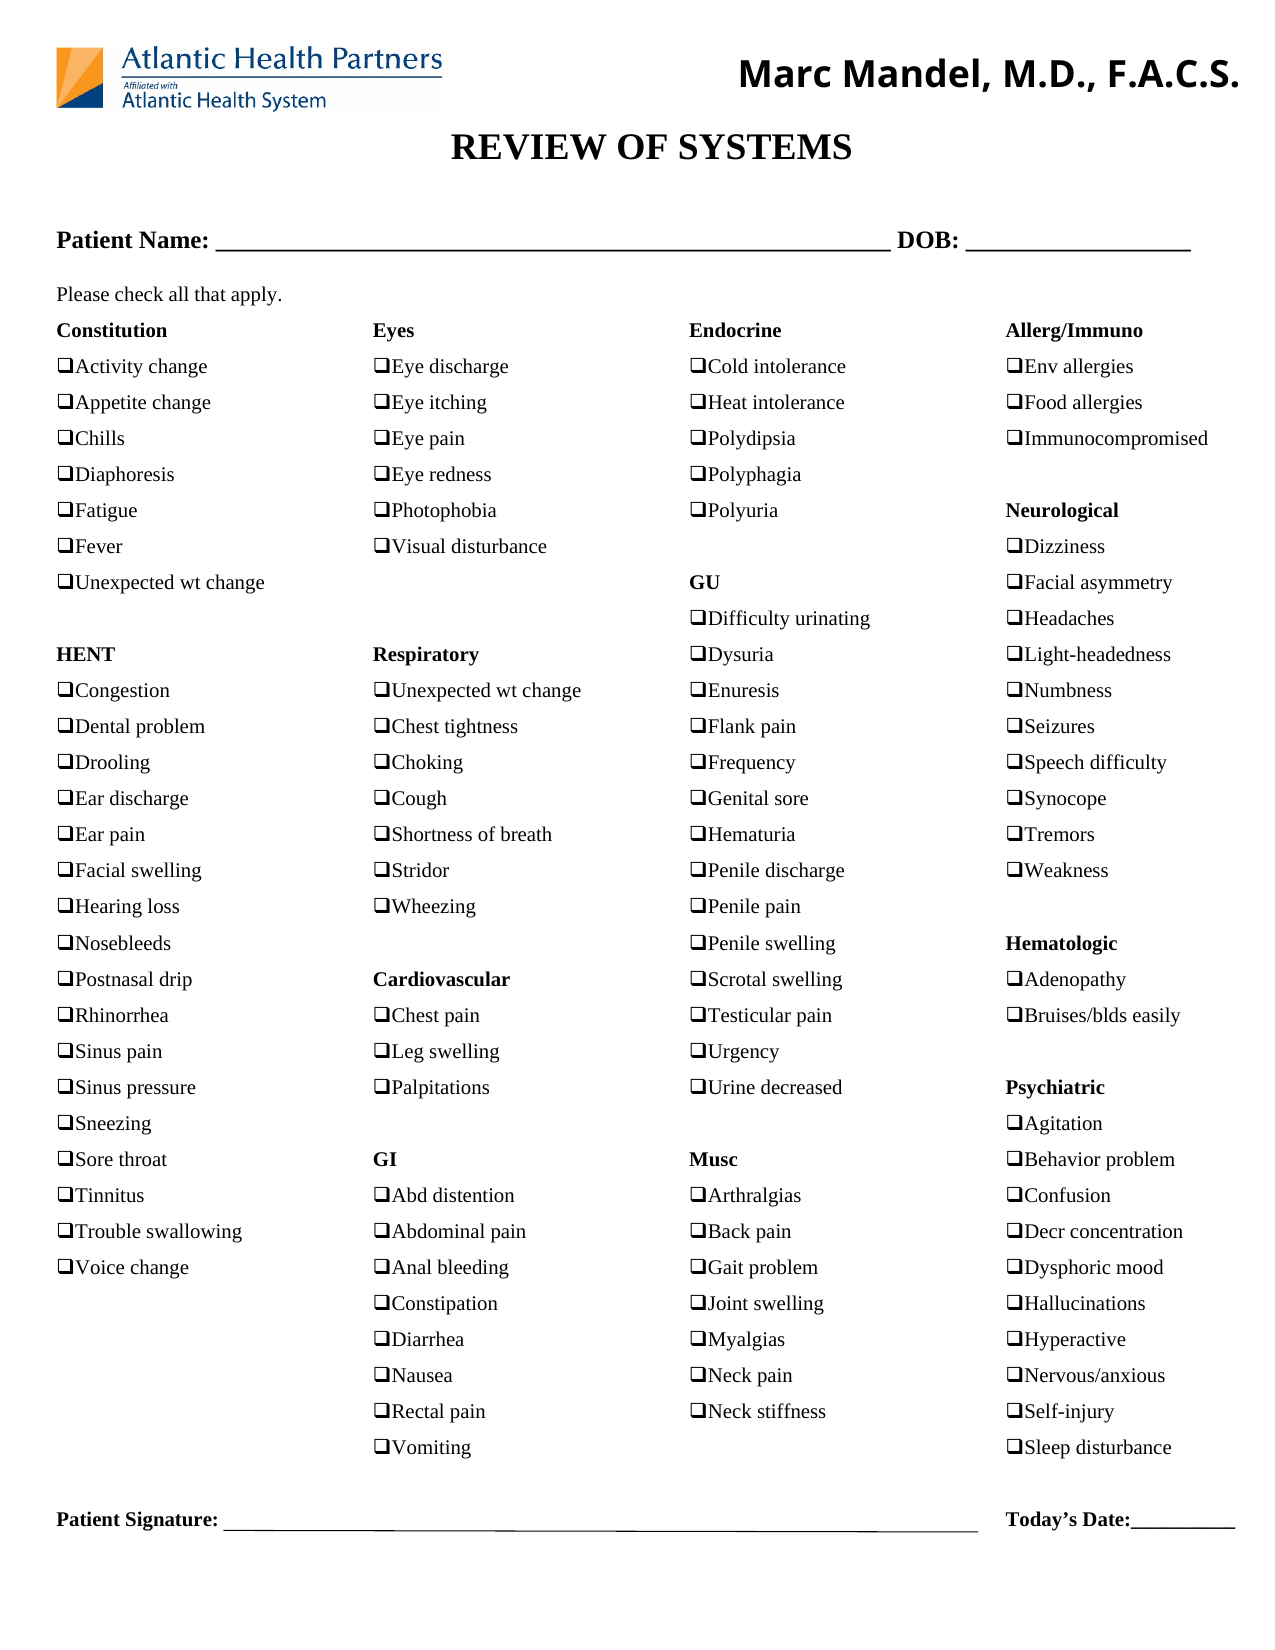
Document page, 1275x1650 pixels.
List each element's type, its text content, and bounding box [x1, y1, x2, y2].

text Palpitations [373, 1074, 614, 1099]
text Stridor [373, 858, 614, 882]
text Light-headedness [1005, 642, 1247, 666]
text Cough [373, 786, 614, 810]
text Eye discharge [373, 354, 614, 378]
text Chest pain [373, 1002, 614, 1027]
text Fatigue [56, 498, 298, 522]
text Neck stiffness [689, 1399, 930, 1423]
text Musc [689, 1147, 930, 1171]
text Facial swelling [56, 858, 298, 882]
text Cardiovascular [373, 966, 614, 991]
text Wheezing [373, 894, 614, 918]
text Food allergies [1005, 390, 1247, 414]
text Photophobia [373, 498, 614, 522]
text Today’s Date:__________ [1005, 1507, 1247, 1531]
text GU [689, 570, 930, 594]
text Heat intolerance [689, 390, 930, 414]
text Vomiting [373, 1435, 614, 1459]
text Respiratory [373, 642, 614, 666]
text Myalgias [689, 1327, 930, 1351]
text Gait problem [689, 1255, 930, 1279]
text Patient Signature: [56, 1507, 298, 1531]
text Appetite change [56, 390, 298, 414]
text Adenopathy [1005, 966, 1247, 991]
text Self-injury [1005, 1399, 1247, 1423]
text Chills [56, 426, 298, 450]
text Psychiatric [1005, 1074, 1247, 1099]
text Enuresis [689, 678, 930, 702]
text Eye redness [373, 462, 614, 486]
text Sneezing [56, 1111, 298, 1135]
text Constipation [373, 1291, 614, 1315]
text Headaches [1005, 606, 1247, 630]
text Cold intolerance [689, 354, 930, 378]
text Agitation [1005, 1111, 1247, 1135]
text Drooling [56, 750, 298, 774]
text Urine decreased [689, 1074, 930, 1099]
text Urgency [689, 1038, 930, 1063]
text Activity change [56, 354, 298, 378]
text Choking [373, 750, 614, 774]
text Hallucinations [1005, 1291, 1247, 1315]
text Confusion [1005, 1183, 1247, 1207]
text Nausea [373, 1363, 614, 1387]
text Nosebleeds [56, 930, 298, 954]
text Trouble swallowing [56, 1219, 298, 1243]
text Ear pain [56, 822, 298, 846]
text Dizziness [1005, 534, 1247, 558]
text GI [373, 1147, 614, 1171]
text Fever [56, 534, 298, 558]
text Facial asymmetry [1005, 570, 1247, 594]
text Endocrine [689, 318, 930, 342]
text Hyperactive [1005, 1327, 1247, 1351]
text Postnasal drip [56, 966, 298, 991]
text Hematuria [689, 822, 930, 846]
text Nervous/anxious [1005, 1363, 1247, 1387]
text Diarrhea [373, 1327, 614, 1351]
text Hearing loss [56, 894, 298, 918]
text Penile discharge [689, 858, 930, 882]
text Rhinorrhea [56, 1002, 298, 1027]
text Env allergies [1005, 354, 1247, 378]
text Visual disturbance [373, 534, 614, 558]
text Unexpected wt change [373, 678, 614, 702]
text Tremors [1005, 822, 1247, 846]
text Unexpected wt change [56, 570, 298, 594]
text Chest tightness [373, 714, 614, 738]
text Scrotal swelling [689, 966, 930, 991]
text Sinus pressure [56, 1074, 298, 1099]
text Ear discharge [56, 786, 298, 810]
text Synocope [1005, 786, 1247, 810]
text Tinnitus [56, 1183, 298, 1207]
text Congestion [56, 678, 298, 702]
text Genital sore [689, 786, 930, 810]
text Flank pain [689, 714, 930, 738]
text HENT [56, 642, 298, 666]
text Neck pain [689, 1363, 930, 1387]
text Dysphoric mood [1005, 1255, 1247, 1279]
text Eye itching [373, 390, 614, 414]
picture [56, 46, 443, 112]
text Bruises/blds easily [1005, 1002, 1247, 1027]
text Sinus pain [56, 1038, 298, 1063]
text Dysuria [689, 642, 930, 666]
text Rectal pain [373, 1399, 614, 1423]
text Behavior problem [1005, 1147, 1247, 1171]
text Difficulty urinating [689, 606, 930, 630]
text Anal bleeding [373, 1255, 614, 1279]
text Eyes [373, 318, 614, 342]
text Numbness [1005, 678, 1247, 702]
text Neurological [1005, 498, 1247, 522]
text Shortness of breath [373, 822, 614, 846]
text Sleep disturbance [1005, 1435, 1247, 1459]
text Testicular pain [689, 1002, 930, 1027]
text Eye pain [373, 426, 614, 450]
text Polydipsia [689, 426, 930, 450]
text Speech difficulty [1005, 750, 1247, 774]
text Decr concentration [1005, 1219, 1247, 1243]
text Abd distention [373, 1183, 614, 1207]
text Immunocompromised [1005, 426, 1247, 450]
text Allerg/Immuno [1005, 318, 1247, 342]
text Joint swelling [689, 1291, 930, 1315]
text Back pain [689, 1219, 930, 1243]
text Dental problem [56, 714, 298, 738]
text Arthralgias [689, 1183, 930, 1207]
text Penile pain [689, 894, 930, 918]
text Constitution [56, 318, 298, 342]
text Voice change [56, 1255, 298, 1279]
text Polyphagia [689, 462, 930, 486]
text Polyuria [689, 498, 930, 522]
text Diaphoresis [56, 462, 298, 486]
text Seizures [1005, 714, 1247, 738]
text Sore throat [56, 1147, 298, 1171]
text Penile swelling [689, 930, 930, 954]
text Please check all that apply. [56, 282, 298, 306]
text Weakness [1005, 858, 1247, 882]
text Abdominal pain [373, 1219, 614, 1243]
text Leg swelling [373, 1038, 614, 1063]
text Frequency [689, 750, 930, 774]
text Hematologic [1005, 930, 1247, 954]
